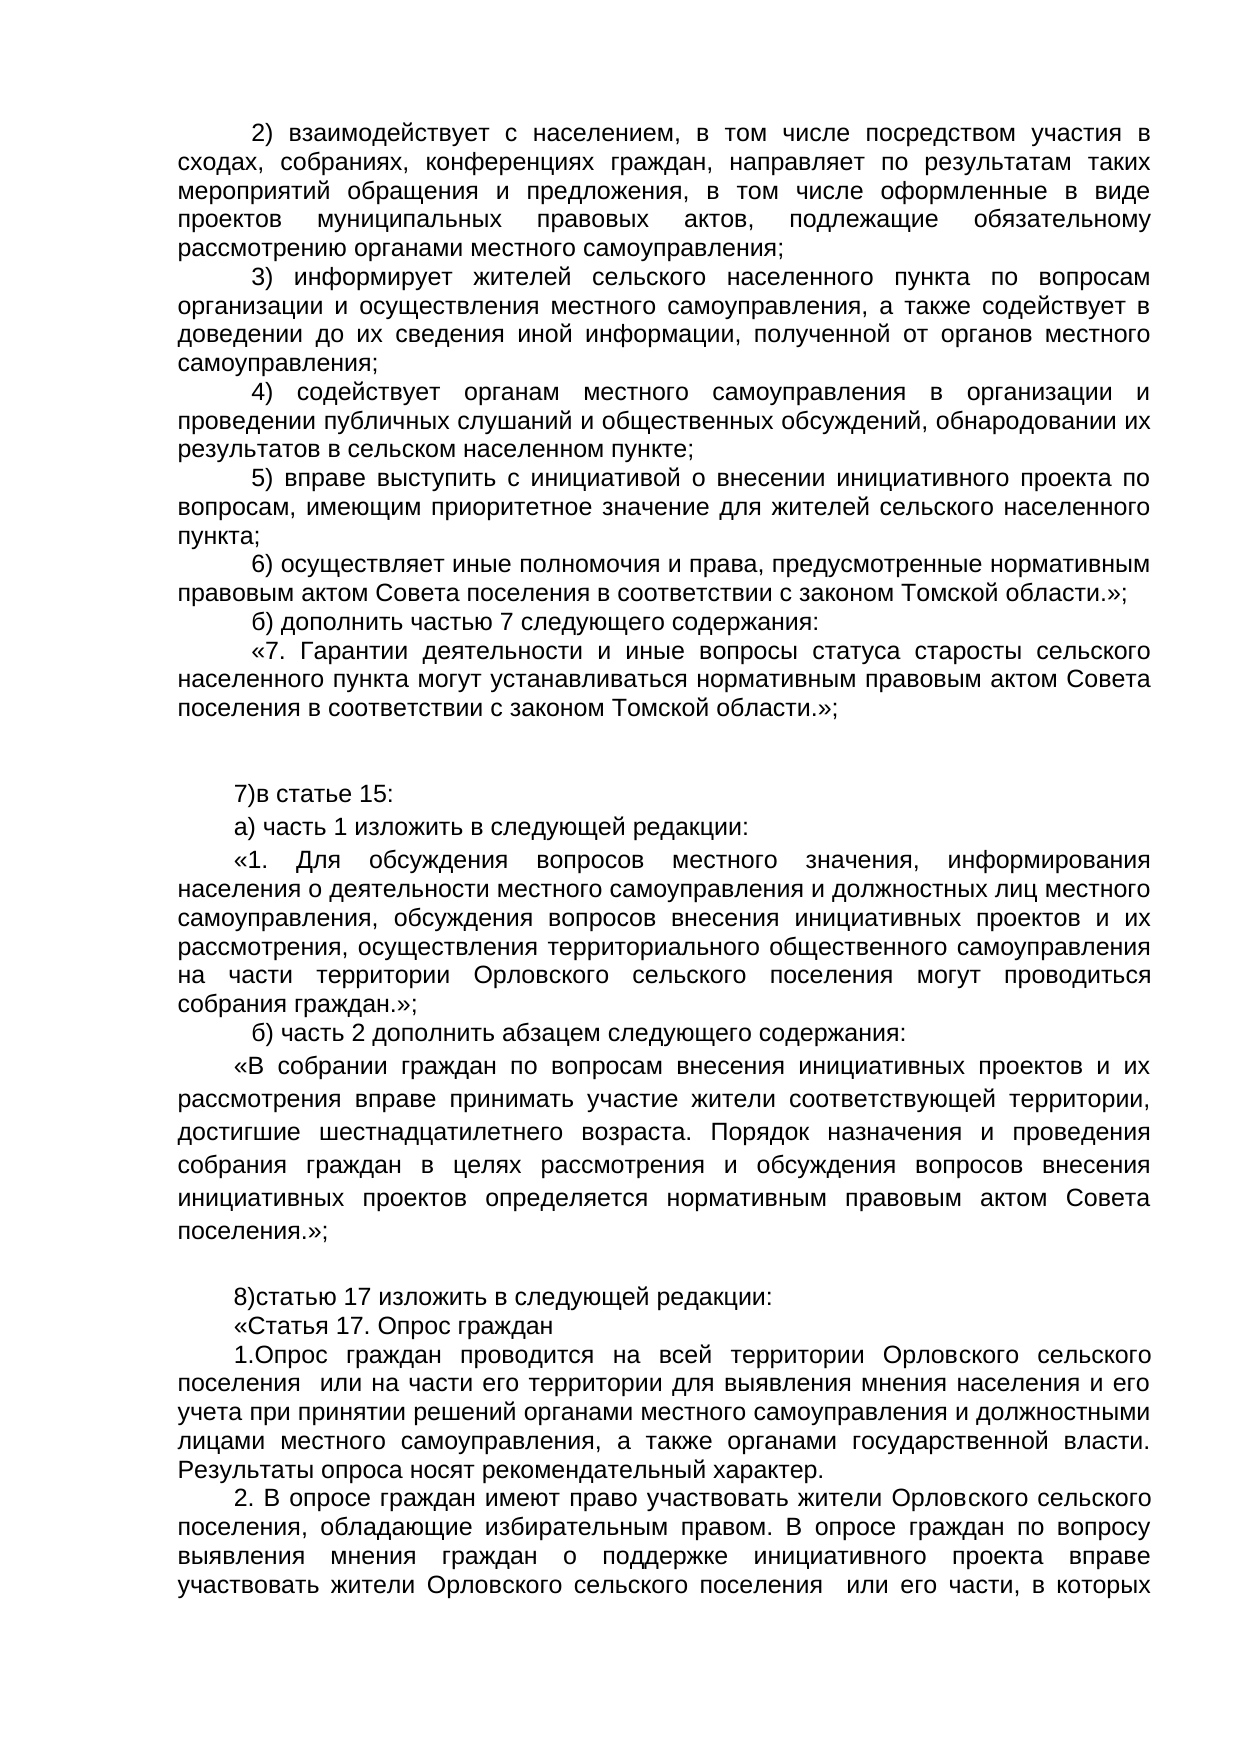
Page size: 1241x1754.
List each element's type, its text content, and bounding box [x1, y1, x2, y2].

text 7)в статье 15: [177, 779, 1152, 808]
text 4) содействует органам местного самоуправления в организации и проведении публичных слушаний и общественных обсуждений, обнародовании их результатов в сельском населенном пункте; [177, 377, 1152, 463]
text «7. Гарантии деятельности и иные вопросы статуса старосты сельского населенного пункта могут устанавливаться нормативным правовым актом Совета поселения в соответствии с законом Томской области.»; [177, 636, 1152, 722]
text б) дополнить частью 7 следующего содержания: [177, 607, 1152, 636]
text 8)статью 17 изложить в следующей редакции: [177, 1282, 1152, 1311]
text 2) взаимодействует с населением, в том числе посредством участия в сходах, собраниях, конференциях граждан, направляет по результатам таких мероприятий обращения и предложения, в том числе оформленные в виде проектов муниципальных правовых актов, подлежащие обязательному рассмотрению органами местного самоуправления; [177, 118, 1152, 262]
text а) часть 1 изложить в следующей редакции: [177, 812, 1152, 841]
text «Статья 17. Опрос граждан [233, 1311, 1152, 1339]
text 5) вправе выступить с инициативой о внесении инициативного проекта по вопросам, имеющим приоритетное значение для жителей сельского населенного пункта; [177, 463, 1152, 549]
text 6) осуществляет иные полномочия и права, предусмотренные нормативным правовым актом Совета поселения в соответствии с законом Томской области.»; [177, 549, 1152, 607]
text 3) информирует жителей сельского населенного пункта по вопросам организации и осуществления местного самоуправления, а также содействует в доведении до их сведения иной информации, полученной от органов местного самоуправления; [177, 262, 1152, 377]
text «В собрании граждан по вопросам внесения инициативных проектов и их рассмотрения вправе принимать участие жители соответствующей территории, достигшие шестнадцатилетнего возраста. Порядок назначения и проведения собрания граждан в целях рассмотрения и обсуждения вопросов внесения инициативных проектов определяется нормативным правовым актом Совета поселения.»; [177, 1051, 1152, 1245]
text «1. Для обсуждения вопросов местного значения, информирования населения о деятельности местного самоуправления и должностных лиц местного самоуправления, обсуждения вопросов внесения инициативных проектов и их рассмотрения, осуществления территориального общественного самоуправления на части территории Орловского сельского поселения могут проводиться собрания граждан.»; [177, 845, 1152, 1018]
text 1.Опрос граждан проводится на всей территории Орловского сельского поселения или на части его территории для выявления мнения населения и его учета при принятии решений органами местного самоуправления и должностными лицами местного самоуправления, а также органами государственной власти. Результаты опроса носят рекомендательный характер. [177, 1339, 1152, 1483]
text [177, 1483, 1152, 1598]
text б) часть 2 дополнить абзацем следующего содержания: [177, 1018, 1152, 1047]
